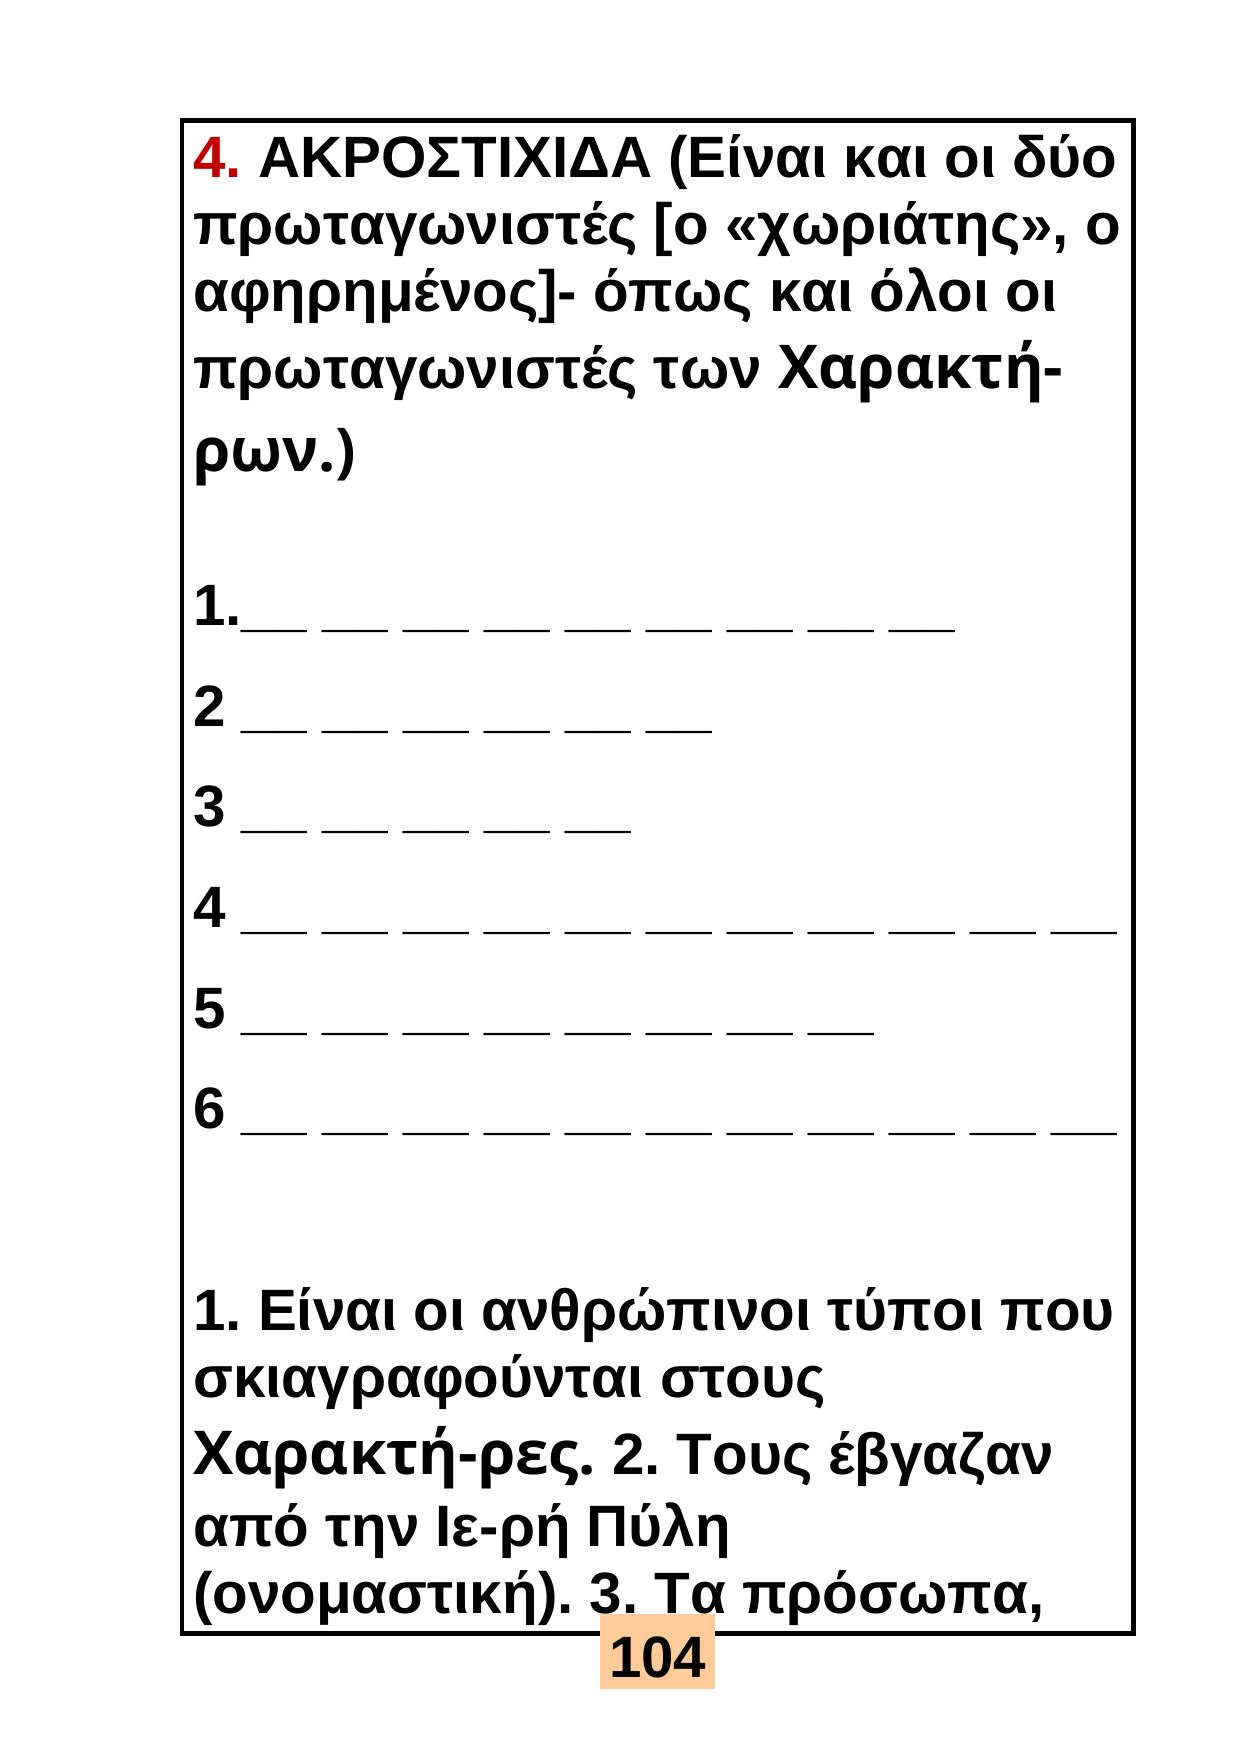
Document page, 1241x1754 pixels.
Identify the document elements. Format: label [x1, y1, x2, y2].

table_header [184, 123, 1131, 1631]
